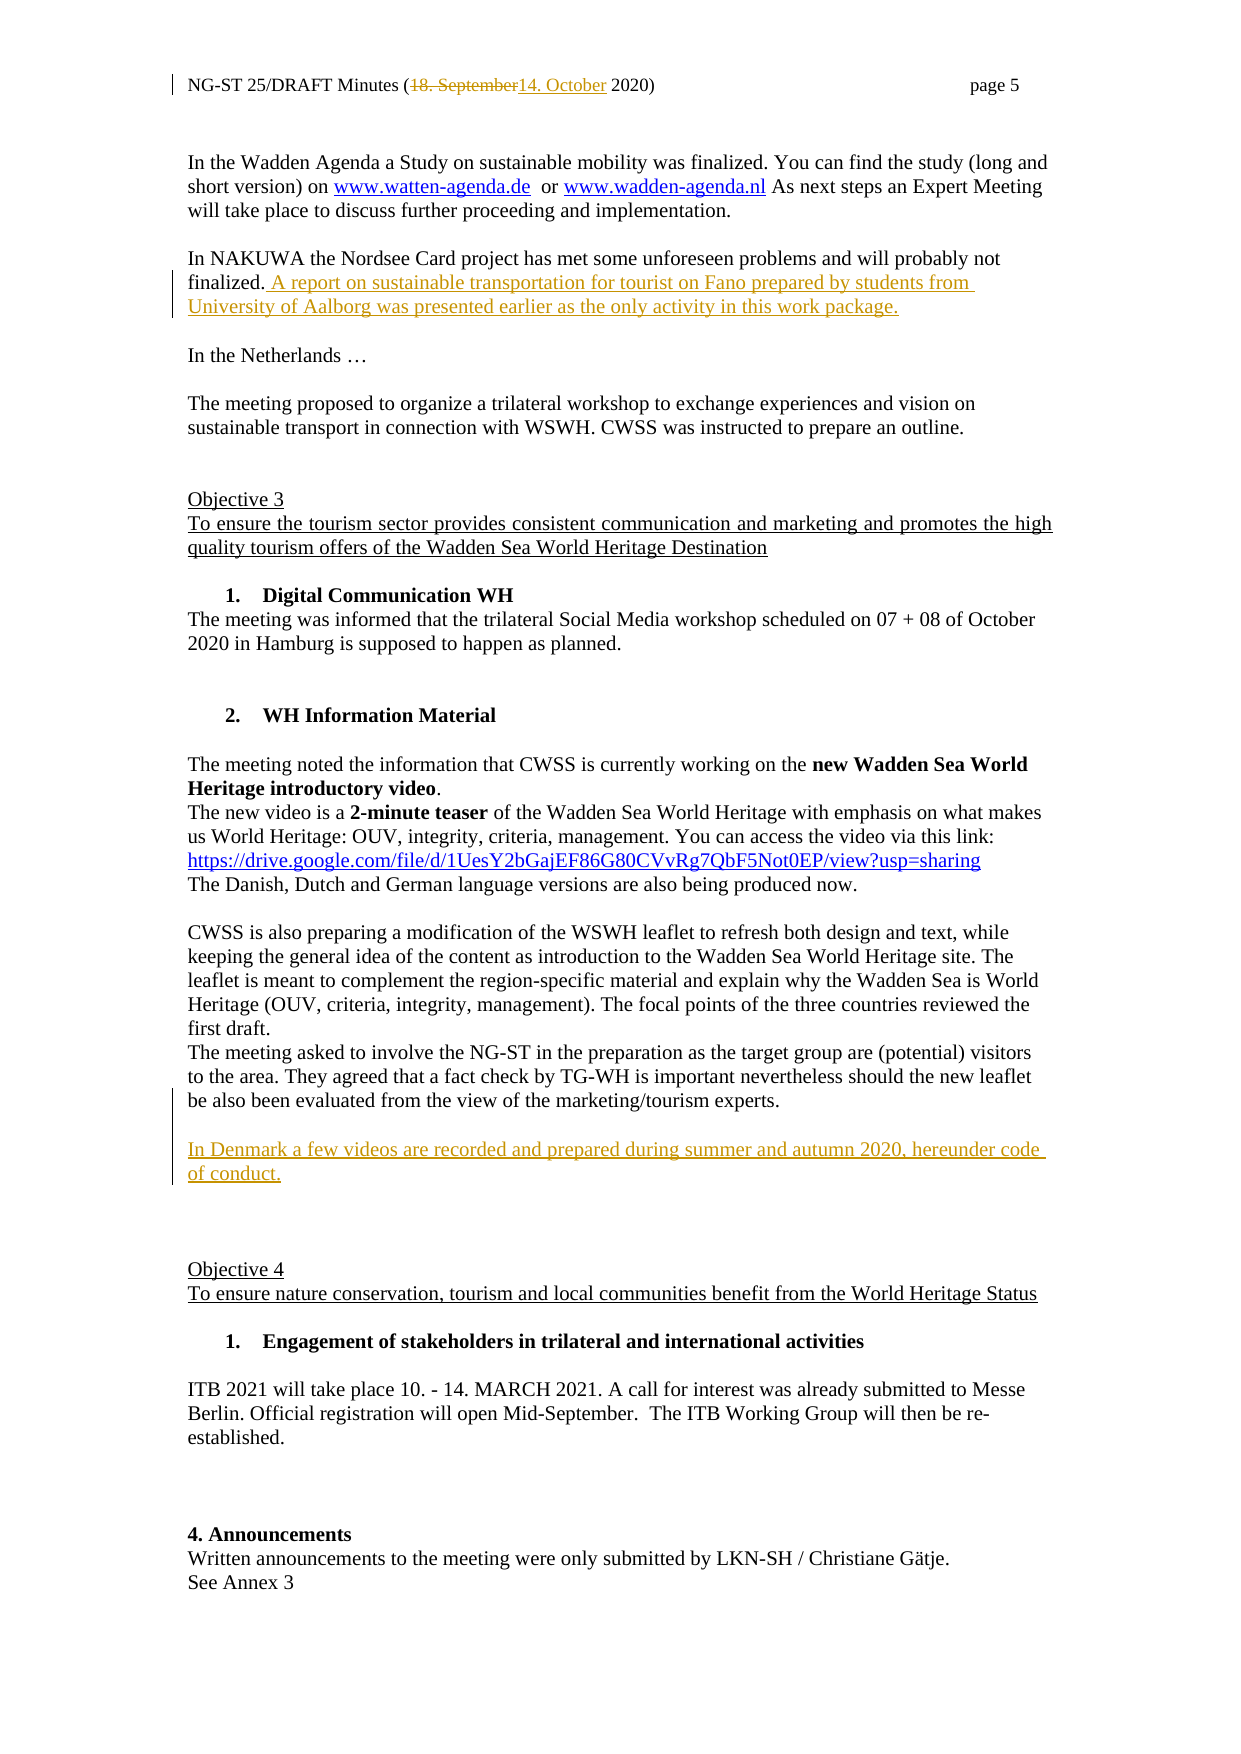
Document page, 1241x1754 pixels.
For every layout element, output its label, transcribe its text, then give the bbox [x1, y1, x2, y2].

list Digital Communication WH [225, 583, 1053, 607]
text Objective 4 [187, 1257, 1053, 1281]
list Engagement of stakeholders in trilateral and international activities [225, 1329, 1053, 1353]
text The meeting asked to involve the NG-ST in the preparation as the target group are (potential) visitors to the area. They agreed that a fact check by TG-WH is important nevertheless should the new leaflet be also been evaluated from the view of the marketing/tourism experts. [187, 1040, 1053, 1112]
text To ensure nature conservation, tourism and local communities benefit from the World Heritage Status [187, 1281, 1053, 1305]
text See Annex 3 [187, 1570, 1053, 1594]
text In NAKUWA the Nordsee Card project has met some unforeseen problems and will probably not finalized. [187, 246, 1053, 318]
text The new video is a 2-minute teaser of the Wadden Sea World Heritage with emphasis on what makes us World Heritage: OUV, integrity, criteria, management. You can access the video via this link: https://drive.google.com/file/d/1UesY2bGajEF86G80CVvRg7QbF5Not0EP/view?usp=sharing [187, 800, 1053, 872]
text In the Wadden Agenda a Study on sustainable mobility was finalized. You can find the study (long and short version) on www.watten-agenda.de or www.wadden-agenda.nl As next steps an Expert Meeting will take place to discuss further proceeding and implementation. [187, 150, 1053, 222]
text In the Netherlands … [187, 342, 1053, 367]
text The meeting noted the information that CWSS is currently working on the new Wadden Sea World Heritage introductory video. [187, 752, 1053, 800]
list WH Information Material [225, 703, 1053, 727]
text CWSS is also preparing a modification of the WSWH leaflet to refresh both design and text, while keeping the general idea of the content as introduction to the Wadden Sea World Heritage site. The leaflet is meant to complement the region-specific material and explain why the Wadden Sea is World Heritage (OUV, criteria, integrity, management). The focal points of the three countries reviewed the first draft. [187, 920, 1053, 1040]
text The meeting proposed to organize a trilateral workshop to exchange experiences and vision on sustainable transport in connection with WSWH. CWSS was instructed to prepare an outline. [187, 391, 1053, 439]
text Objective 3 [187, 487, 1053, 511]
text 4. Announcements [187, 1522, 1053, 1546]
text To ensure the tourism sector provides consistent communication and marketing and promotes the high quality tourism offers of the Wadden Sea World Heritage Destination [187, 533, 1053, 559]
text The Danish, Dutch and German language versions are also being produced now. [187, 872, 1053, 896]
text ITB 2021 will take place 10. - 14. MARCH 2021. A call for interest was already submitted to Messe Berlin. Official registration will open Mid-September. The ITB Working Group will then be re-established. [187, 1377, 1053, 1449]
text To ensure the tourism sector provides consistent communication and marketing and promotes the high quality tourism offers of the Wadden Sea World Heritage Destination [187, 511, 1053, 532]
text Written announcements to the meeting were only submitted by LKN-SH / Christiane Gätje. [187, 1546, 1053, 1570]
text The meeting was informed that the trilateral Social Media workshop scheduled on 07 + 08 of October 2020 in Hamburg is supposed to happen as planned. [187, 607, 1053, 655]
